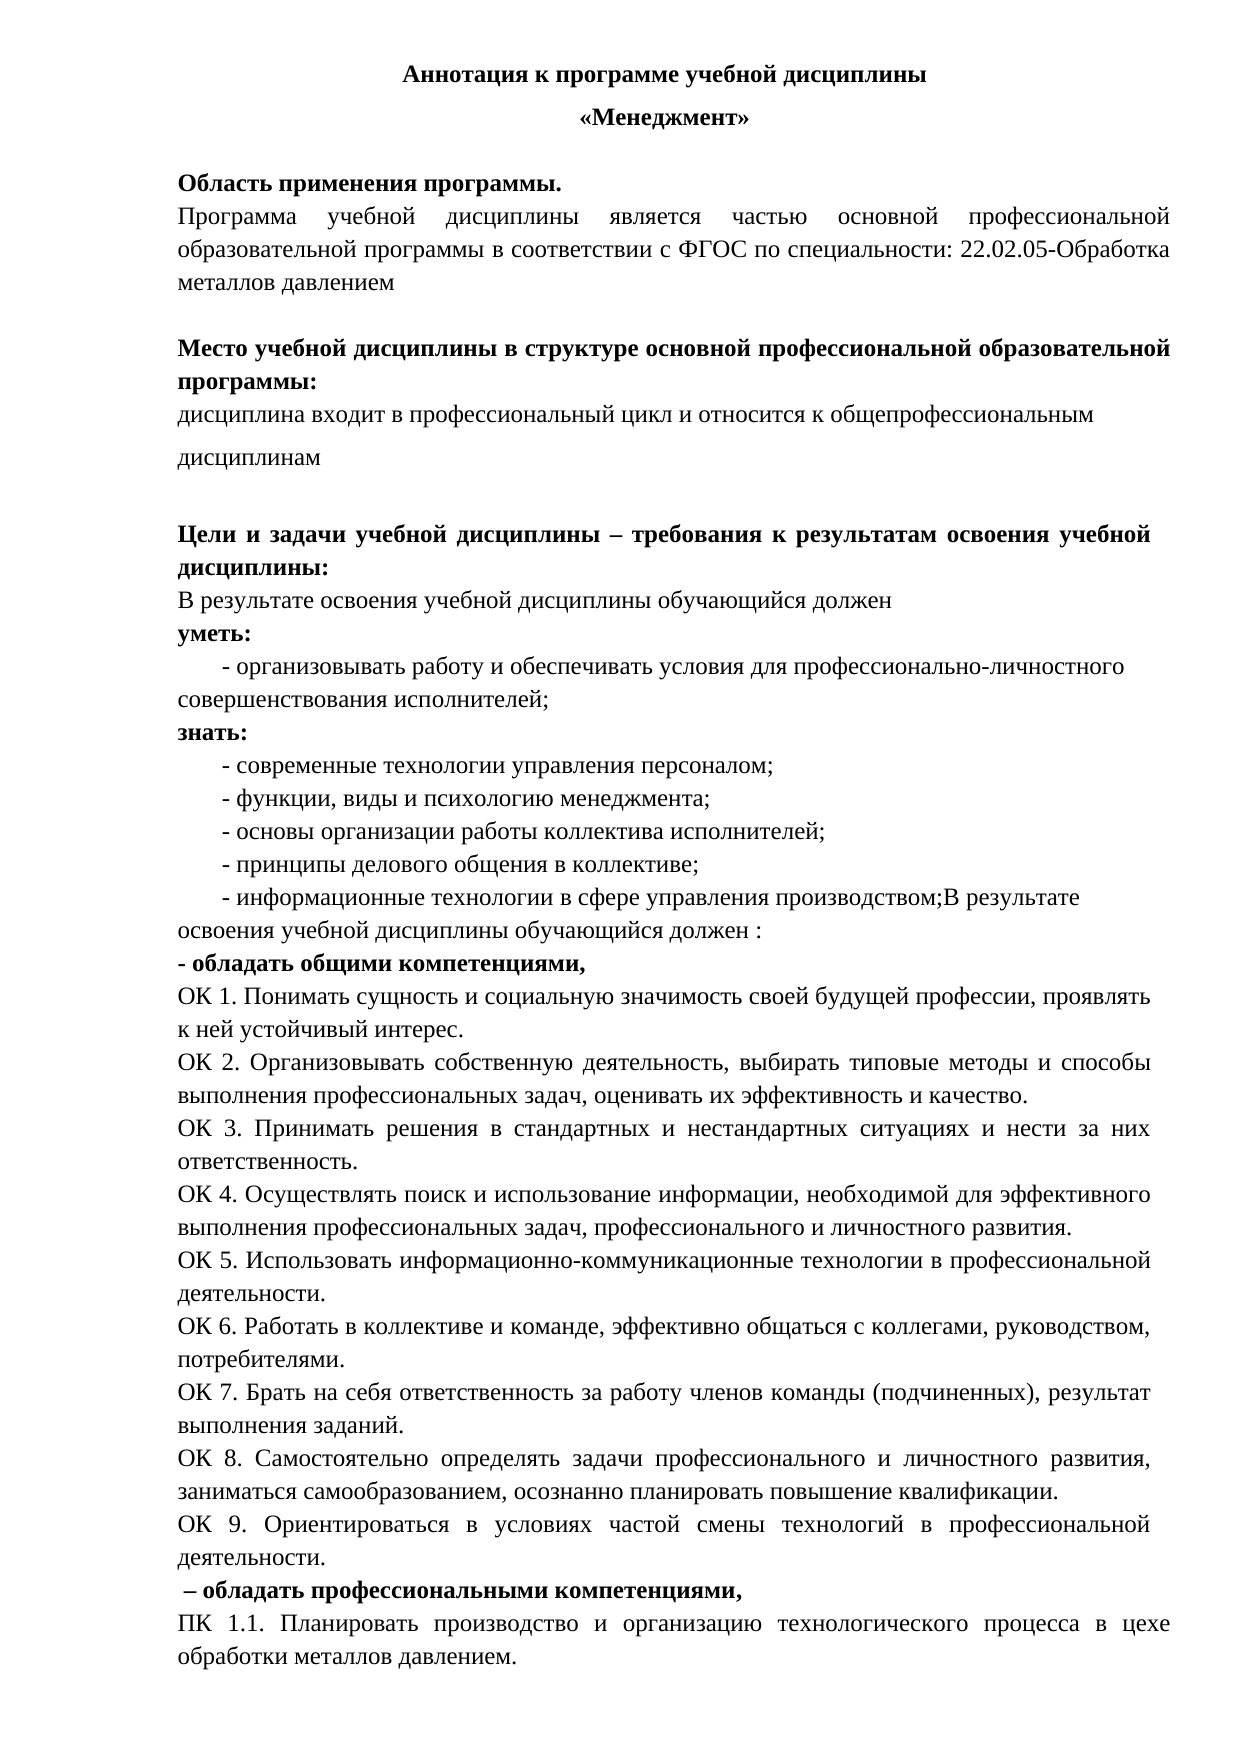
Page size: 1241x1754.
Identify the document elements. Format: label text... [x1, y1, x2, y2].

text - организовывать работу и обеспечивать условия для профессионально-личностного совершенствования исполнителей; [177, 651, 1152, 712]
text ОК 7. Брать на себя ответственность за работу членов команды (подчиненных), результат выполнения заданий. [177, 1377, 1152, 1439]
text Цели и задачи учебной дисциплины – требования к результатам освоения учебной дисциплины: [177, 519, 1152, 580]
text Программа учебной дисциплины является частью основной профессиональной образовательной программы в соответствии с ФГОС по специальности: 22.02.05-Обработка металлов давлением [177, 201, 1171, 296]
text В результате освоения учебной дисциплины обучающийся должен [177, 585, 1152, 613]
text ОК 4. Осуществлять поиск и использование информации, необходимой для эффективного выполнения профессиональных задач, профессионального и личностного развития. [177, 1179, 1152, 1241]
text - обладать общими компетенциями, [177, 948, 1152, 977]
text ОК 2. Организовывать собственную деятельность, выбирать типовые методы и способы выполнения профессиональных задач, оценивать их эффективность и качество. [177, 1047, 1152, 1109]
text - функции, виды и психологию менеджмента; [177, 783, 1152, 812]
text уметь: [177, 618, 1152, 646]
text - принципы делового общения в коллективе; [177, 849, 1152, 878]
text ОК 1. Понимать сущность и социальную значимость своей будущей профессии, проявлять к ней устойчивый интерес. [177, 981, 1152, 1043]
text знать: [177, 717, 1152, 746]
text Аннотация к программе учебной дисциплины [177, 59, 1152, 88]
text ОК 8. Самостоятельно определять задачи профессионального и личностного развития, заниматься самообразованием, осознанно планировать повышение квалификации. [177, 1443, 1152, 1505]
text Область применения программы. [177, 168, 1171, 197]
text - современные технологии управления персоналом; [177, 750, 1152, 778]
text Место учебной дисциплины в структуре основной профессиональной образовательной программы: [177, 333, 1171, 395]
text дисциплина входит в профессиональный цикл и относится к общепрофессиональным дисциплинам [177, 399, 1152, 471]
text - информационные технологии в сфере управления производством;В результате освоения учебной дисциплины обучающийся должен : [177, 882, 1152, 944]
text - основы организации работы коллектива исполнителей; [177, 816, 1152, 844]
text ОК 6. Работать в коллективе и команде, эффективно общаться с коллегами, руководством, потребителями. [177, 1311, 1152, 1373]
text ОК 9. Ориентироваться в условиях частой смены технологий в профессиональной деятельности. [177, 1509, 1152, 1571]
text ОК 5. Использовать информационно-коммуникационные технологии в профессиональной деятельности. [177, 1245, 1152, 1307]
text ПК 1.1. Планировать производство и организацию технологического процесса в цехе обработки металлов давлением. [177, 1608, 1171, 1670]
text ОК 3. Принимать решения в стандартных и нестандартных ситуациях и нести за них ответственность. [177, 1113, 1152, 1175]
text – обладать профессиональными компетенциями, [177, 1575, 1152, 1604]
text «Менеджмент» [177, 102, 1152, 131]
